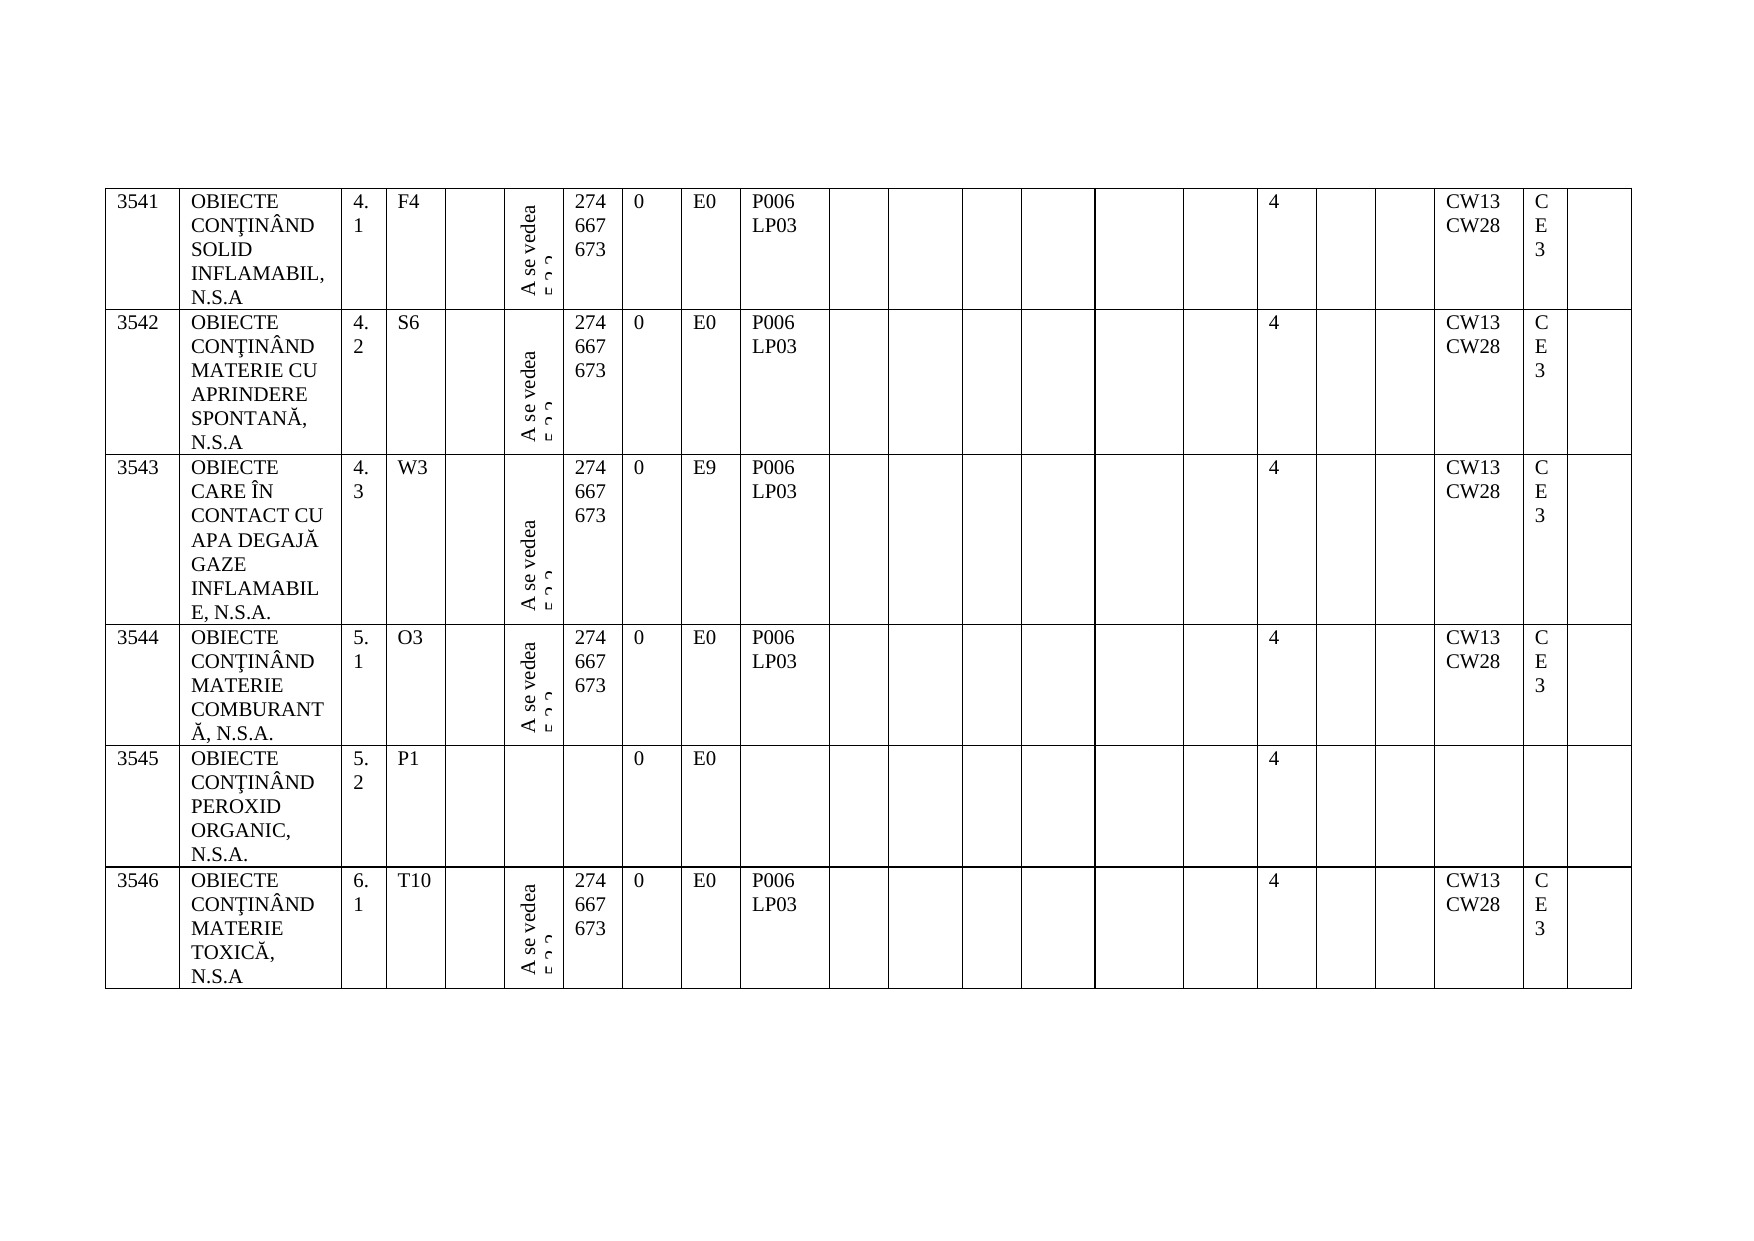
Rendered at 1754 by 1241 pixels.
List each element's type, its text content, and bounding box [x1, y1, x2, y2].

table_cell [1317, 455, 1375, 624]
table_cell [1524, 746, 1567, 866]
table_cell [446, 746, 504, 866]
table_cell [1376, 310, 1434, 454]
table_cell CE3 [1524, 455, 1567, 624]
table_cell [963, 189, 1021, 309]
table_cell [1317, 746, 1375, 866]
table_cell [1568, 455, 1631, 624]
table_cell [830, 310, 888, 454]
table_cell P006 LP03 [741, 625, 829, 745]
table_cell [963, 455, 1021, 624]
table_cell [1568, 310, 1631, 454]
table_cell CE3 [1524, 868, 1567, 988]
table_cell [1096, 455, 1183, 624]
table_cell T10 [387, 868, 445, 988]
table_cell CE3 [1524, 189, 1567, 309]
table_cell [830, 455, 888, 624]
table_cell OBIECTE CONŢINÂND MATERIE TOXICĂ, N.S.A [180, 868, 341, 988]
table_cell [963, 310, 1021, 454]
table_cell [1096, 625, 1183, 745]
table_cell [1184, 625, 1257, 745]
table_cell [1376, 189, 1434, 309]
table_cell [1568, 625, 1631, 745]
table_cell A se vedea 5.2.2. 1.12 [505, 625, 563, 745]
table_cell 3544 [106, 625, 179, 745]
table_cell P006 LP03 [741, 868, 829, 988]
table_cell 0 [623, 455, 681, 624]
table_cell 6.1 [342, 868, 386, 988]
table_cell OBIECTE CONŢINÂND SOLID INFLAMABIL, N.S.A [180, 189, 341, 309]
table_cell [1184, 189, 1257, 309]
table_cell [1022, 310, 1094, 454]
table_cell 3543 [106, 455, 179, 624]
table_cell CW13 CW28 [1435, 868, 1523, 988]
table_cell [963, 868, 1021, 988]
table_cell 3542 [106, 310, 179, 454]
table_cell [830, 625, 888, 745]
table_cell 4.1 [342, 189, 386, 309]
table_cell [1096, 310, 1183, 454]
table_cell [1376, 746, 1434, 866]
table_cell 274 667 673 [564, 868, 622, 988]
table_cell [1376, 868, 1434, 988]
table_cell 4 [1258, 455, 1316, 624]
table_cell [446, 310, 504, 454]
table_cell A se vedea 5.2.2. 1.12 [505, 455, 563, 624]
table_cell P1 [387, 746, 445, 866]
table_cell [1376, 625, 1434, 745]
table_cell [1022, 189, 1094, 309]
table_cell [446, 455, 504, 624]
table_cell 4 [1258, 189, 1316, 309]
table_cell [830, 868, 888, 988]
table_cell [1317, 625, 1375, 745]
table_cell [1184, 868, 1257, 988]
table_cell [505, 746, 563, 866]
table_cell [1435, 746, 1523, 866]
table_cell [889, 189, 962, 309]
table_cell 3546 [106, 868, 179, 988]
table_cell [505, 189, 563, 309]
table_cell 5.2 [342, 746, 386, 866]
table_cell [889, 310, 962, 454]
table_cell 4 [1258, 625, 1316, 745]
table_cell OBIECTE CONŢINÂND MATERIE CU APRINDERE SPONTANĂ, N.S.A [180, 310, 341, 454]
table_cell [1376, 455, 1434, 624]
table_cell [1022, 455, 1094, 624]
table_cell 0 [623, 746, 681, 866]
table_cell OBIECTE CONŢINÂND MATERIE COMBURANTĂ, N.S.A. [180, 625, 341, 745]
table_cell CE3 [1524, 310, 1567, 454]
table_cell [963, 746, 1021, 866]
table_cell 0 [623, 310, 681, 454]
table_cell E0 [682, 868, 740, 988]
table_cell 3541 [106, 189, 179, 309]
table_cell CW13 CW28 [1435, 625, 1523, 745]
table_cell A se vedea 5.2.2. 1.12 [505, 310, 563, 454]
table_cell [1096, 746, 1183, 866]
table_cell [1022, 625, 1094, 745]
table_cell [1317, 189, 1375, 309]
table_cell [564, 746, 622, 866]
table_cell [1317, 310, 1375, 454]
table_cell 274 667 673 [564, 455, 622, 624]
table_cell 5.1 [342, 625, 386, 745]
table_cell 274 667 673 [564, 310, 622, 454]
table_cell [889, 625, 962, 745]
table_cell E0 [682, 625, 740, 745]
table_cell CE3 [1524, 625, 1567, 745]
table_cell 0 [623, 189, 681, 309]
table_cell [889, 746, 962, 866]
table_cell E9 [682, 455, 740, 624]
table_cell O3 [387, 625, 445, 745]
table_cell CW13 CW28 [1435, 455, 1523, 624]
table_cell 4 [1258, 746, 1316, 866]
table_cell 274 667 673 [564, 189, 622, 309]
table_cell [889, 868, 962, 988]
table_cell 4.2 [342, 310, 386, 454]
table_cell 3545 [106, 746, 179, 866]
table_cell [446, 625, 504, 745]
table_cell 4 [1258, 868, 1316, 988]
table_cell P006 LP03 [741, 310, 829, 454]
table_cell [963, 625, 1021, 745]
table_cell 274 667 673 [564, 625, 622, 745]
table_cell [1568, 868, 1631, 988]
table_cell 4.3 [342, 455, 386, 624]
table_cell [1568, 189, 1631, 309]
table_cell CW13 CW28 [1435, 189, 1523, 309]
table_cell 0 [623, 625, 681, 745]
table_cell CW13 CW28 [1435, 310, 1523, 454]
table_cell E0 [682, 310, 740, 454]
table_cell [446, 189, 504, 309]
table_cell S6 [387, 310, 445, 454]
table_cell W3 [387, 455, 445, 624]
table_cell [1568, 746, 1631, 866]
table_cell [1022, 746, 1094, 866]
table_cell [1096, 868, 1183, 988]
table_cell [1022, 868, 1094, 988]
table_cell [830, 746, 888, 866]
table_cell [1317, 868, 1375, 988]
table_cell OBIECTE CARE ÎN CONTACT CU APA DEGAJĂ GAZE INFLAMABILE, N.S.A. [180, 455, 341, 624]
table_cell E0 [682, 746, 740, 866]
table_cell F4 [387, 189, 445, 309]
table_cell [889, 455, 962, 624]
table_cell E0 [682, 189, 740, 309]
table_cell [830, 189, 888, 309]
table_cell [1184, 310, 1257, 454]
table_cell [505, 868, 563, 988]
table_cell [446, 868, 504, 988]
table_cell [741, 746, 829, 866]
table_cell P006 LP03 [741, 455, 829, 624]
table_cell 0 [623, 868, 681, 988]
table_cell [1184, 455, 1257, 624]
table_cell 4 [1258, 310, 1316, 454]
table_cell OBIECTE CONŢINÂND PEROXID ORGANIC, N.S.A. [180, 746, 341, 866]
table_cell P006 LP03 [741, 189, 829, 309]
table_cell [1096, 189, 1183, 309]
table_cell [1184, 746, 1257, 866]
